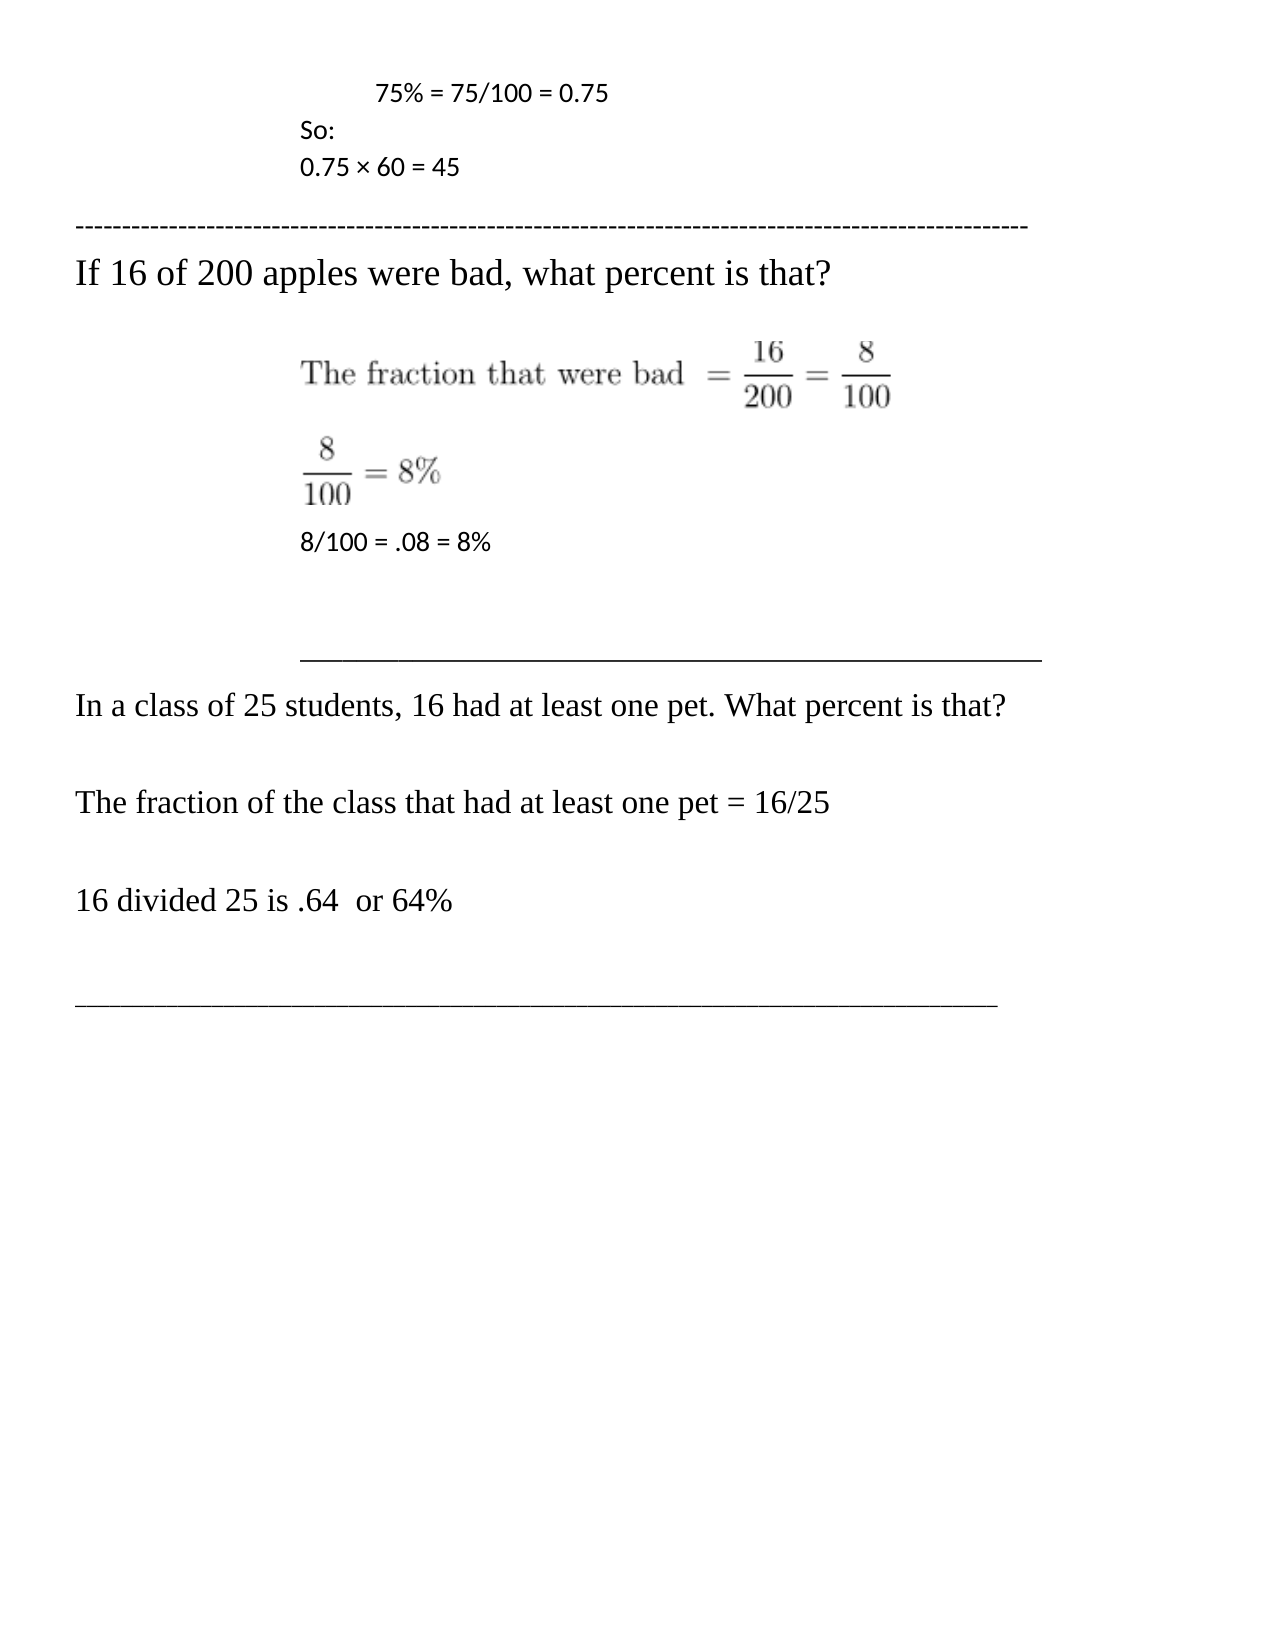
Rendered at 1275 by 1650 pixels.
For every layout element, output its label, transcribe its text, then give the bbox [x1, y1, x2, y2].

text If 16 of 200 apples were bad, what percent is that? [75, 251, 1200, 294]
text _____________________________________________________ [300, 631, 1200, 665]
text ------------------------------------------------------------------------------------------------------ [75, 203, 1200, 240]
text The fraction of the class that had at least one pet = 16/25 [75, 782, 1200, 821]
picture [300, 341, 891, 505]
text 8/100 = .08 = 8% [300, 523, 1200, 558]
text 16 divided 25 is .64 or 64% [75, 880, 1200, 918]
text _________________________________________________________________________________ [75, 982, 1200, 1063]
text In a class of 25 students, 16 had at least one pet. What percent is that? [75, 685, 1200, 723]
text 75% = 75/100 = 0.75 So: 0.75 × 60 = 45 [300, 75, 1200, 183]
